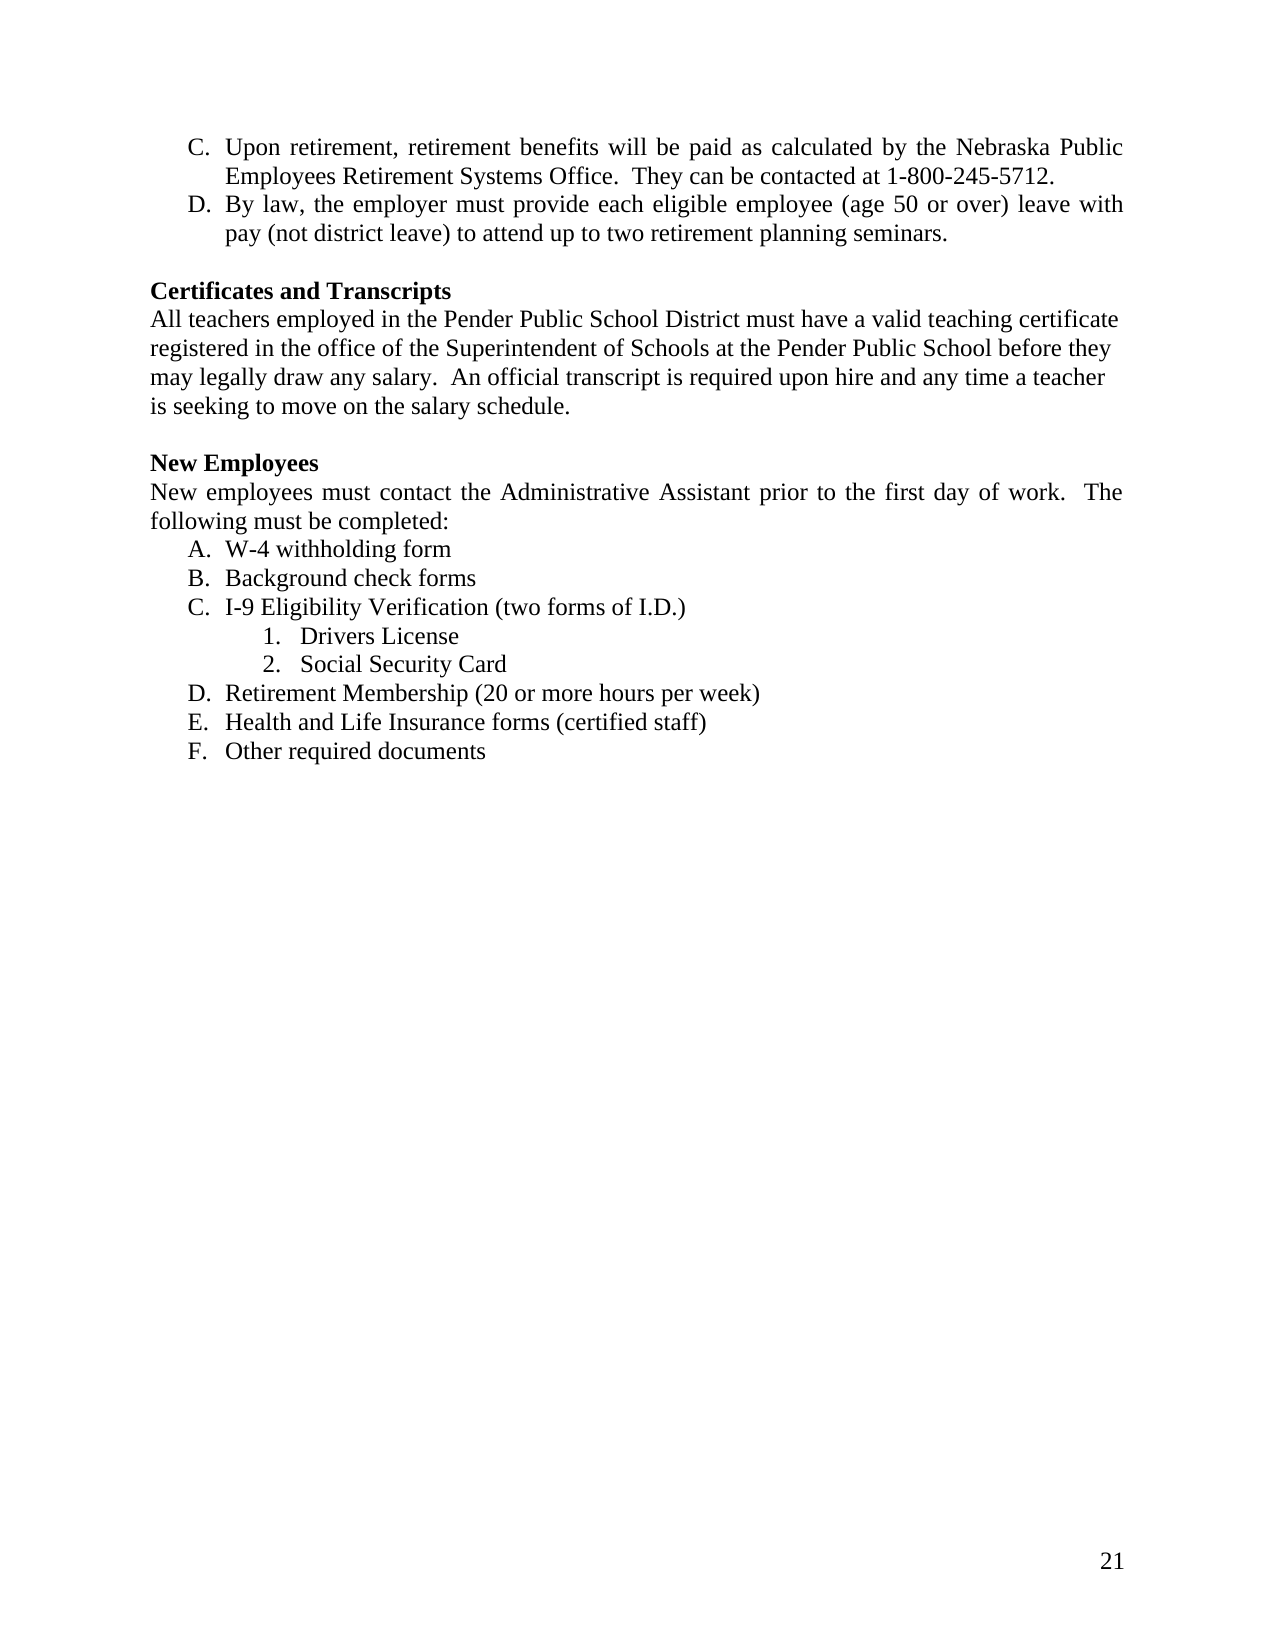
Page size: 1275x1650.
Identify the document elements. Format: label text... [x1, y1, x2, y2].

list Upon retirement, retirement benefits will be paid as calculated by the Nebraska Public Employees Retirement Systems Office. They can be contacted at 1-800-245-5712. [187, 132, 1125, 189]
text New employees must contact the Administrative Assistant prior to the first day of work. The following must be completed: [150, 477, 1125, 534]
list Background check forms [187, 563, 1125, 592]
text New Employees [150, 448, 1125, 477]
list I-9 Eligibility Verification (two forms of I.D.) [187, 592, 1125, 621]
text Certificates and Transcripts [150, 276, 1125, 304]
list Other required documents [187, 736, 1125, 764]
list Retirement Membership (20 or more hours per week) [187, 678, 1125, 707]
list Social Security Card [262, 649, 1125, 678]
list Health and Life Insurance forms (certified staff) [187, 707, 1125, 736]
list Drivers License [262, 621, 1125, 649]
list W-4 withholding form [187, 534, 1125, 563]
text All teachers employed in the Pender Public School District must have a valid teaching certificate registered in the office of the Superintendent of Schools at the Pender Public School before they may legally draw any salary. An official transcript is required upon hire and any time a teacher is seeking to move on the salary schedule. [150, 304, 1125, 419]
list By law, the employer must provide each eligible employee (age 50 or over) leave with pay (not district leave) to attend up to two retirement planning seminars. [187, 189, 1125, 247]
